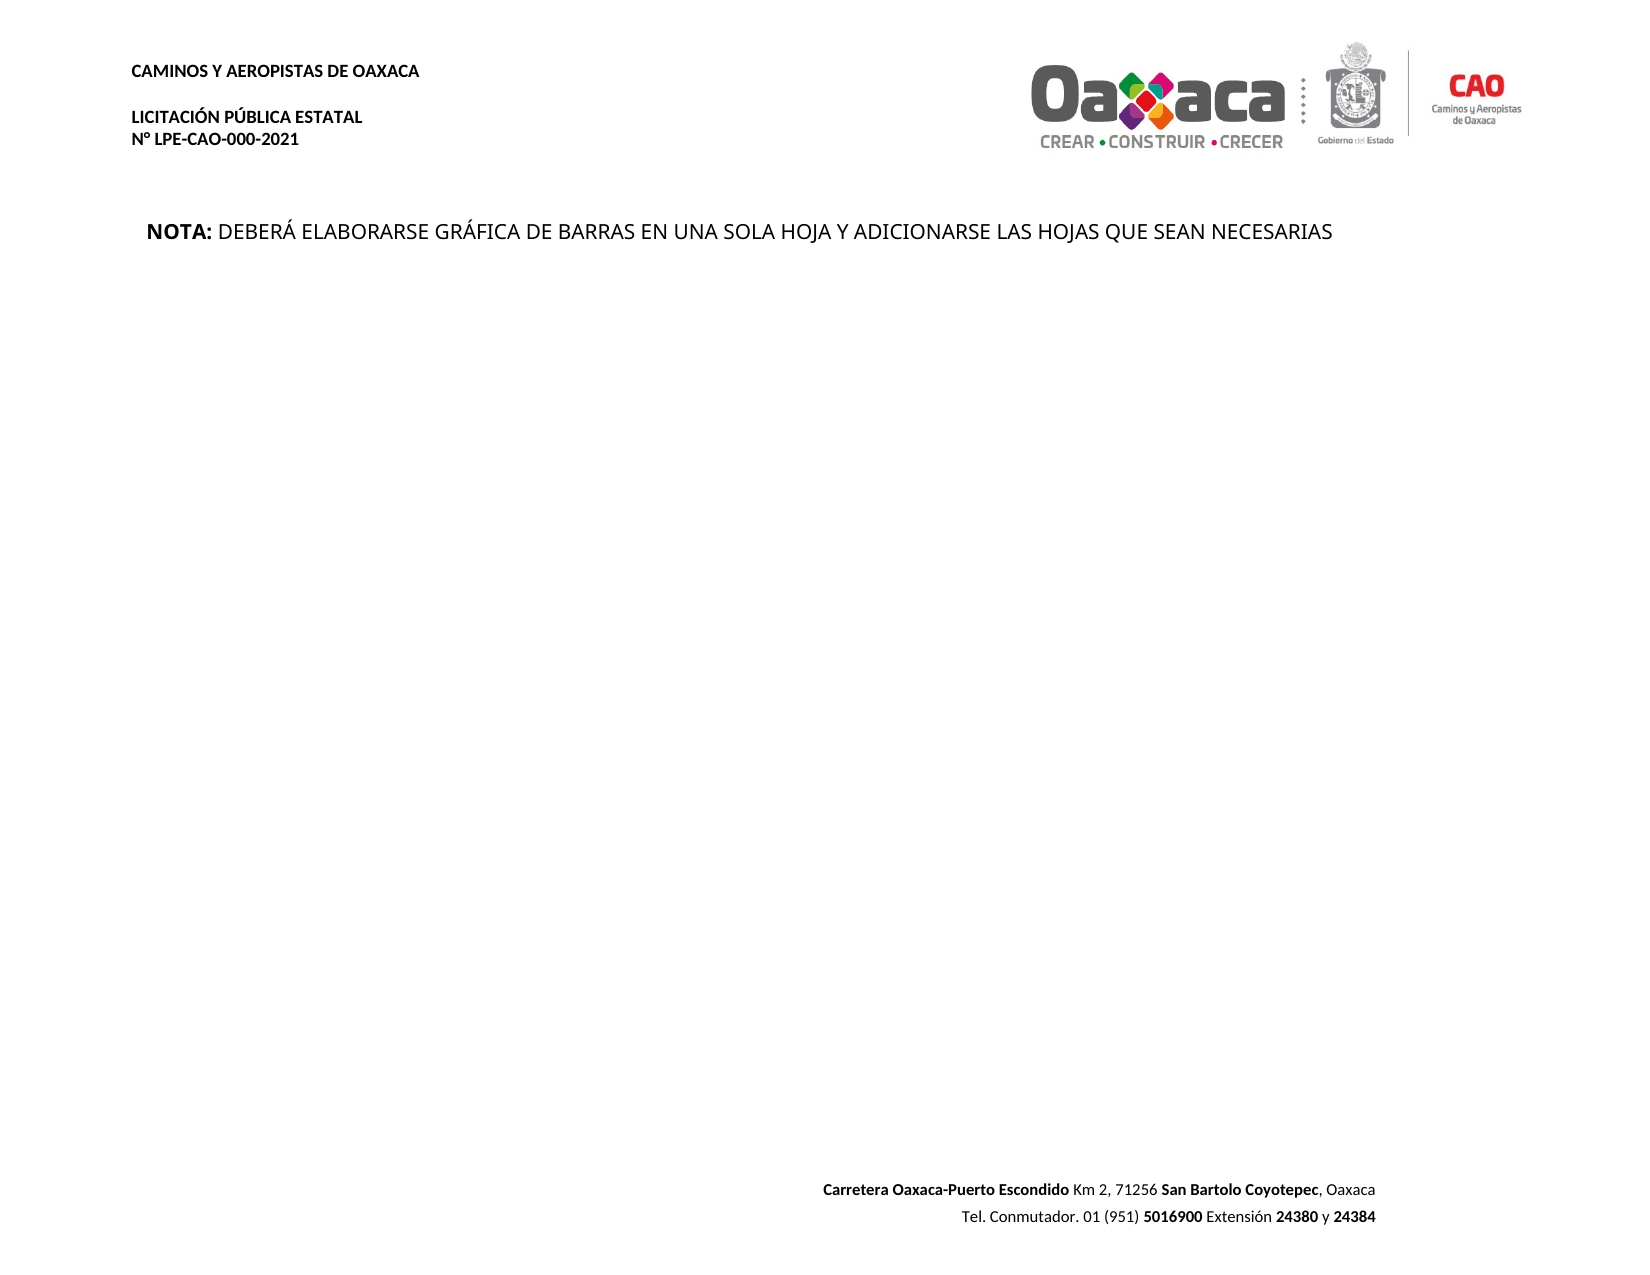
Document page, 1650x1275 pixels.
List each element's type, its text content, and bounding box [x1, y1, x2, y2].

text NOTA: DEBERÁ ELABORARSE GRÁFICA DE BARRAS EN UNA SOLA HOJA Y ADICIONARSE LAS HOJAS QUE SEAN NECESARIAS [146, 217, 1548, 245]
picture [1020, 35, 1529, 161]
